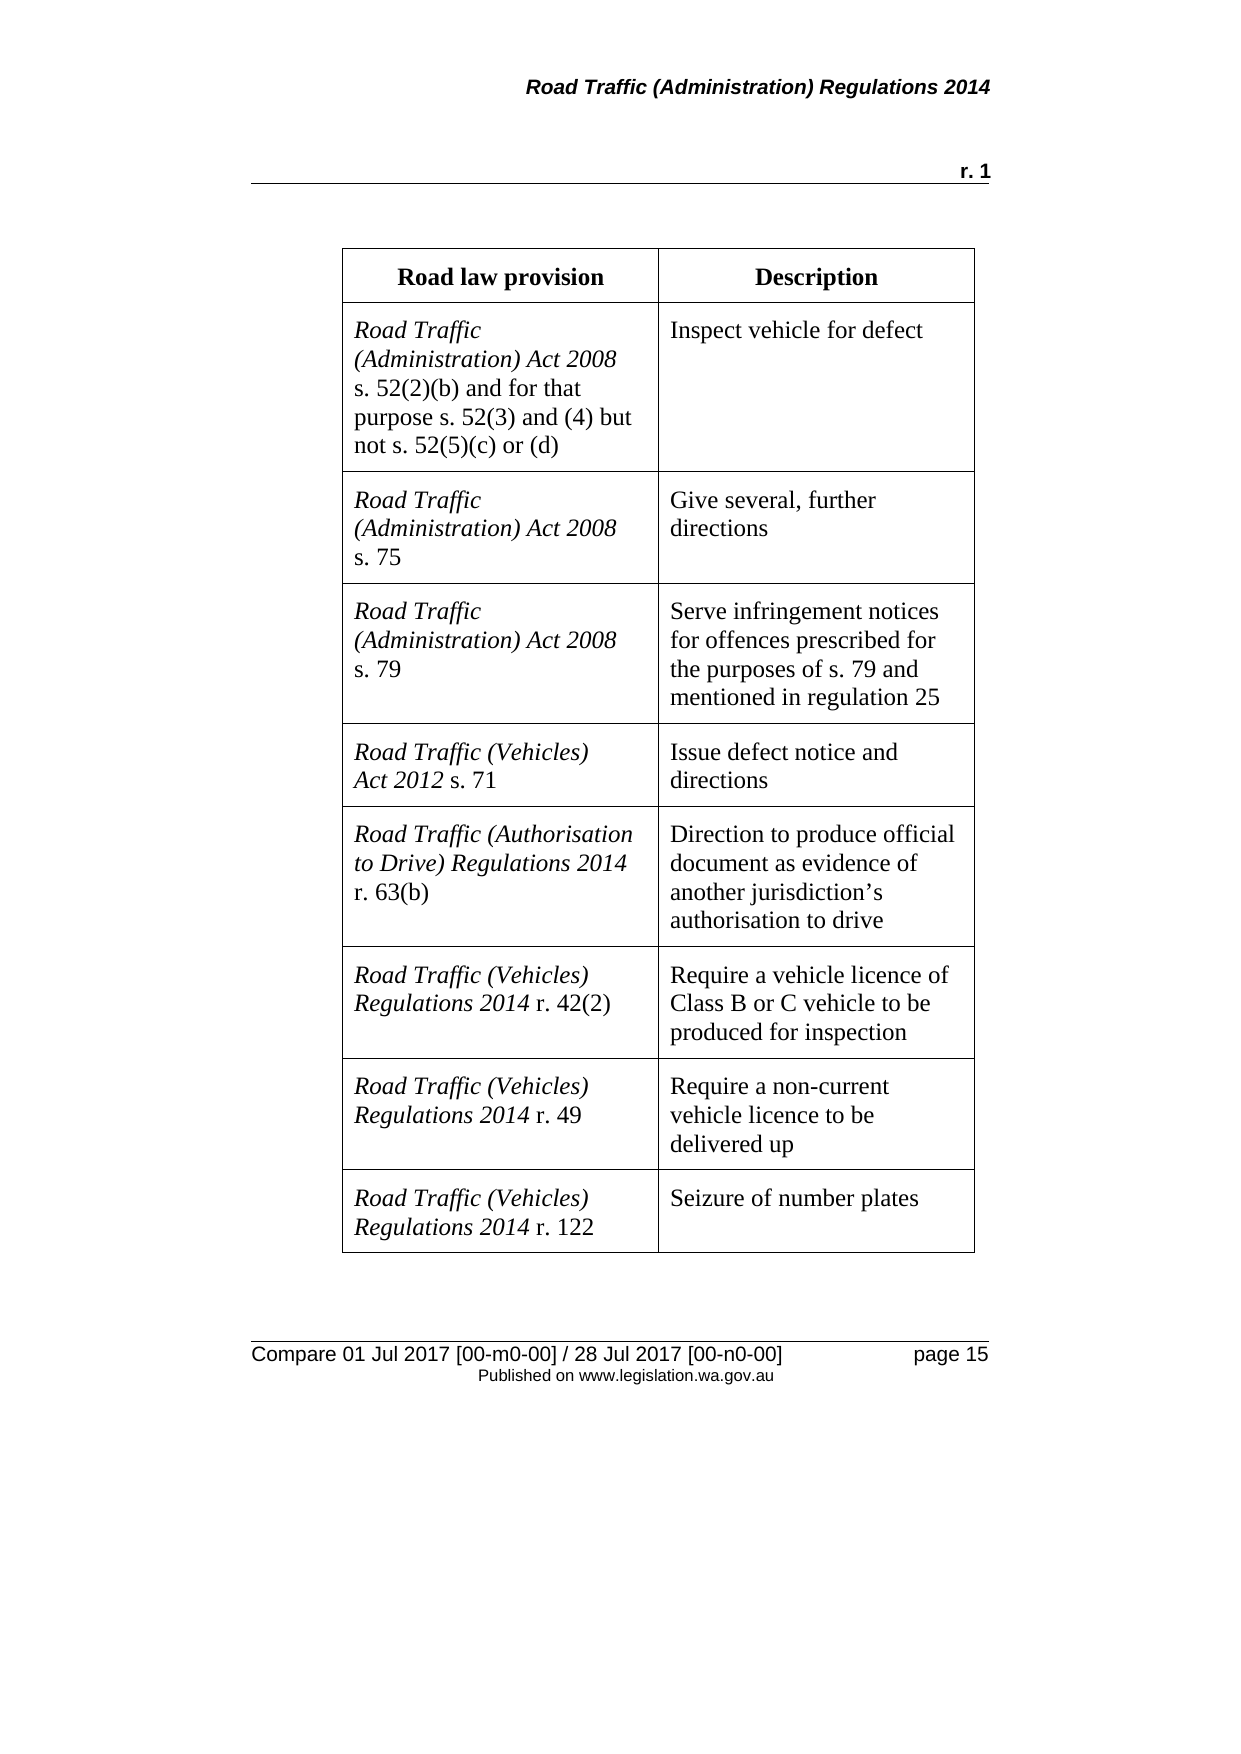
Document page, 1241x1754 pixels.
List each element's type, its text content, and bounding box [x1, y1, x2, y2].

table_cell Issue defect notice and directions [659, 724, 974, 806]
table_cell Road Traffic (Vehicles) Act 2012 s. 71 [343, 724, 658, 806]
table_cell Give several, further directions [659, 472, 974, 583]
table_cell Direction to produce official document as evidence of another jurisdiction’s authorisation to drive [659, 807, 974, 946]
table_cell Road Traffic (Vehicles) Regulations 2014 r. 49 [343, 1059, 658, 1169]
table_cell Road Traffic (Authorisation to Drive) Regulations 2014 r. 63(b) [343, 807, 658, 946]
table_cell Road Traffic (Vehicles) Regulations 2014 r. 42(2) [343, 947, 658, 1058]
table_cell Inspect vehicle for defect [659, 303, 974, 471]
table_header Description [659, 249, 974, 302]
table_cell Road Traffic (Administration) Act 2008 s. 75 [343, 472, 658, 583]
table_cell Require a vehicle licence of Class B or C vehicle to be produced for inspection [659, 947, 974, 1058]
table_cell Road Traffic (Administration) Act 2008 s. 79 [343, 584, 658, 723]
table_cell Seizure of number plates [659, 1170, 974, 1252]
table_header Road law provision [343, 249, 658, 302]
table_cell Road Traffic (Administration) Act 2008 s. 52(2)(b) and for that purpose s. 52(3) and (4) but not s. 52(5)(c) or (d) [343, 303, 658, 471]
table_cell Require a non-current vehicle licence to be delivered up [659, 1059, 974, 1169]
table_cell Serve infringement notices for offences prescribed for the purposes of s. 79 and mentioned in regulation 25 [659, 584, 974, 723]
table_cell Road Traffic (Vehicles) Regulations 2014 r. 122 [343, 1170, 658, 1252]
